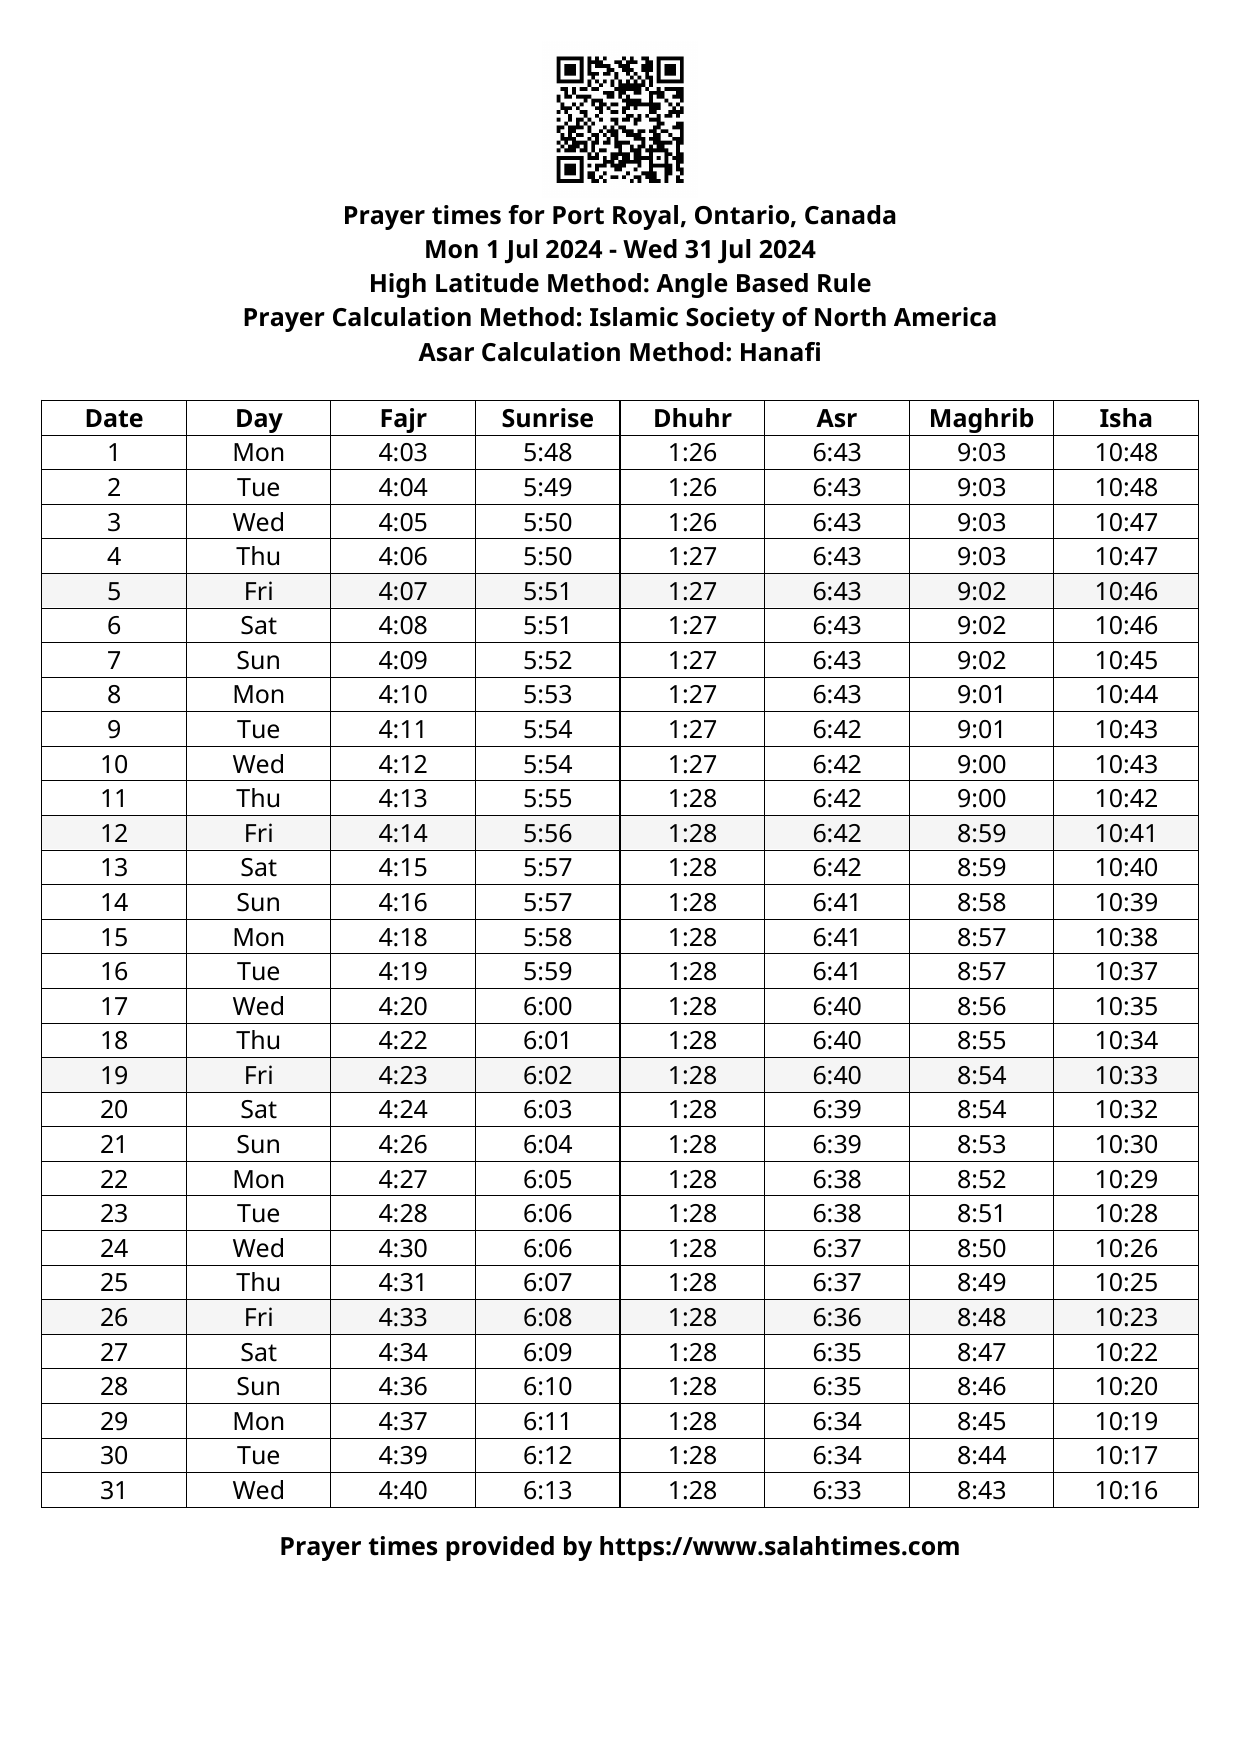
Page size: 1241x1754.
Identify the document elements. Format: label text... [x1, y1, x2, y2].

table_cell 1:28 [621, 1127, 764, 1161]
table_cell 4:06 [331, 539, 475, 573]
table_cell 8:53 [910, 1127, 1053, 1161]
table_cell 10:47 [1054, 505, 1198, 538]
table_cell 5:48 [476, 436, 619, 469]
table_cell 8:46 [910, 1369, 1053, 1403]
table_cell 4:18 [331, 920, 475, 953]
table_cell Fri [187, 816, 330, 849]
table_cell 5:50 [476, 539, 619, 573]
table_cell 10:26 [1054, 1231, 1198, 1264]
table_cell 10:30 [1054, 1127, 1198, 1161]
table_cell 6:41 [765, 954, 909, 988]
table_cell 4:40 [331, 1473, 475, 1507]
table_cell 4:33 [331, 1300, 475, 1334]
table_cell Tue [187, 470, 330, 504]
text Asar Calculation Method: Hanafi [42, 334, 1198, 368]
table_cell 4:09 [331, 643, 475, 677]
table_cell 4:22 [331, 1024, 475, 1057]
table_cell 1:28 [621, 1300, 764, 1334]
table_cell 1:26 [621, 505, 764, 538]
table_cell 1:27 [621, 712, 764, 746]
table_cell 7 [42, 643, 186, 677]
text Prayer Calculation Method: Islamic Society of North America [42, 300, 1198, 334]
table_cell 6:09 [476, 1335, 619, 1368]
table_cell 10:29 [1054, 1162, 1198, 1195]
table_cell 10:35 [1054, 989, 1198, 1022]
table_cell 9:01 [910, 678, 1053, 711]
table_cell Wed [187, 989, 330, 1022]
table_cell 1:27 [621, 539, 764, 573]
table_cell 10:33 [1054, 1058, 1198, 1092]
table_cell 6:42 [765, 712, 909, 746]
table_cell 5:51 [476, 574, 619, 607]
table_cell 20 [42, 1093, 186, 1126]
table_cell 1:28 [621, 1404, 764, 1437]
table_cell 6:43 [765, 678, 909, 711]
table_cell 6:43 [765, 643, 909, 677]
table_cell 6:11 [476, 1404, 619, 1437]
table_cell 1:28 [621, 1231, 764, 1264]
table_cell 6:38 [765, 1196, 909, 1230]
table_cell 19 [42, 1058, 186, 1092]
table_cell 23 [42, 1196, 186, 1230]
table_cell 4:04 [331, 470, 475, 504]
table_cell 6:42 [765, 816, 909, 849]
table_cell 6:39 [765, 1093, 909, 1126]
table_cell 10:25 [1054, 1266, 1198, 1299]
table_cell Mon [187, 1404, 330, 1437]
table_header Dhuhr [621, 401, 764, 434]
table_cell 6:43 [765, 436, 909, 469]
table_header Date [42, 401, 186, 434]
table_cell 28 [42, 1369, 186, 1403]
table_cell 9:03 [910, 436, 1053, 469]
table_cell Mon [187, 920, 330, 953]
table_cell 10:28 [1054, 1196, 1198, 1230]
table_cell Fri [187, 574, 330, 607]
table_cell Wed [187, 1473, 330, 1507]
table_cell Tue [187, 712, 330, 746]
text Prayer times provided by https://www.salahtimes.com [42, 1528, 1198, 1563]
table_cell 24 [42, 1231, 186, 1264]
table_cell Mon [187, 678, 330, 711]
table_cell 9:02 [910, 574, 1053, 607]
table_cell 8:45 [910, 1404, 1053, 1437]
table_cell 6:12 [476, 1439, 619, 1472]
table_cell 1:28 [621, 954, 764, 988]
text Prayer times for Port Royal, Ontario, Canada [42, 198, 1198, 232]
table_cell 8:49 [910, 1266, 1053, 1299]
table_cell 6:43 [765, 574, 909, 607]
table_cell 1:28 [621, 885, 764, 919]
table_cell 5:49 [476, 470, 619, 504]
table_cell 6:03 [476, 1093, 619, 1126]
table_cell 1:28 [621, 1093, 764, 1126]
table_cell 8:51 [910, 1196, 1053, 1230]
table_header Fajr [331, 401, 475, 434]
table_cell 6:34 [765, 1404, 909, 1437]
table_cell Sat [187, 609, 330, 642]
table_cell Wed [187, 505, 330, 538]
table_cell 1:26 [621, 436, 764, 469]
table_cell 6:02 [476, 1058, 619, 1092]
table_cell 6 [42, 609, 186, 642]
table_cell 18 [42, 1024, 186, 1057]
table_cell 8:47 [910, 1335, 1053, 1368]
table_cell 1:28 [621, 1196, 764, 1230]
table_cell 4:37 [331, 1404, 475, 1437]
table_cell 8:58 [910, 885, 1053, 919]
table_cell Mon [187, 436, 330, 469]
table_cell Mon [187, 1162, 330, 1195]
table_cell 31 [42, 1473, 186, 1507]
table_cell 10:38 [1054, 920, 1198, 953]
table_cell 6:43 [765, 609, 909, 642]
table_cell 8:54 [910, 1093, 1053, 1126]
table_cell 6:43 [765, 539, 909, 573]
table_cell 30 [42, 1439, 186, 1472]
table_cell 6:40 [765, 1024, 909, 1057]
table_cell 6:42 [765, 851, 909, 884]
table_cell 6:40 [765, 1058, 909, 1092]
table_cell 1:28 [621, 1266, 764, 1299]
table_cell 1:28 [621, 1162, 764, 1195]
table_cell 10:37 [1054, 954, 1198, 988]
table_cell 6:38 [765, 1162, 909, 1195]
table_cell 10:46 [1054, 574, 1198, 607]
table_cell 6:10 [476, 1369, 619, 1403]
table_cell 1:28 [621, 816, 764, 849]
table_cell 10:40 [1054, 851, 1198, 884]
table_cell 4:27 [331, 1162, 475, 1195]
table_cell Fri [187, 1300, 330, 1334]
table_cell 4:10 [331, 678, 475, 711]
table_cell 1:28 [621, 1473, 764, 1507]
table_cell Sun [187, 1369, 330, 1403]
table_cell 5 [42, 574, 186, 607]
table_cell 5:56 [476, 816, 619, 849]
table_header Day [187, 401, 330, 434]
table_cell Sun [187, 643, 330, 677]
table_cell 6:33 [765, 1473, 909, 1507]
table_cell 8:50 [910, 1231, 1053, 1264]
table_header Isha [1054, 401, 1198, 434]
table_cell 25 [42, 1266, 186, 1299]
table_cell 9:03 [910, 539, 1053, 573]
table_cell 4:20 [331, 989, 475, 1022]
table_cell 10:39 [1054, 885, 1198, 919]
table_cell 10:41 [1054, 816, 1198, 849]
table_cell 5:55 [476, 781, 619, 815]
table_cell 4:07 [331, 574, 475, 607]
table_cell 8:54 [910, 1058, 1053, 1092]
table_cell Sun [187, 885, 330, 919]
table_cell 6:43 [765, 470, 909, 504]
picture [542, 41, 699, 198]
table_cell 5:53 [476, 678, 619, 711]
table_cell 27 [42, 1335, 186, 1368]
table_cell 10:20 [1054, 1369, 1198, 1403]
table_cell 13 [42, 851, 186, 884]
table_cell Tue [187, 954, 330, 988]
table_cell 9:02 [910, 643, 1053, 677]
table_cell 14 [42, 885, 186, 919]
table_cell 6:42 [765, 747, 909, 780]
table_cell 3 [42, 505, 186, 538]
table_cell 26 [42, 1300, 186, 1334]
table_cell 6:07 [476, 1266, 619, 1299]
table_cell 1:28 [621, 851, 764, 884]
table_cell 1:28 [621, 1369, 764, 1403]
table_cell 8 [42, 678, 186, 711]
table_cell 10:43 [1054, 712, 1198, 746]
table_cell Wed [187, 747, 330, 780]
table_cell 8:59 [910, 851, 1053, 884]
table_cell 4:28 [331, 1196, 475, 1230]
table_cell 9:01 [910, 712, 1053, 746]
table_header Sunrise [476, 401, 619, 434]
table_cell 9 [42, 712, 186, 746]
table_cell 8:59 [910, 816, 1053, 849]
table_cell 1:28 [621, 1058, 764, 1092]
table_cell 10:17 [1054, 1439, 1198, 1472]
table_cell 6:41 [765, 885, 909, 919]
table_cell Thu [187, 1024, 330, 1057]
table_cell 4:16 [331, 885, 475, 919]
table_cell 29 [42, 1404, 186, 1437]
table_cell 10:48 [1054, 470, 1198, 504]
table_cell 11 [42, 781, 186, 815]
table_cell 6:35 [765, 1335, 909, 1368]
table_cell 6:36 [765, 1300, 909, 1334]
table_cell Sat [187, 1093, 330, 1126]
table_cell 22 [42, 1162, 186, 1195]
table_cell 8:48 [910, 1300, 1053, 1334]
table_cell 15 [42, 920, 186, 953]
table_cell 9:03 [910, 470, 1053, 504]
table_cell 10:42 [1054, 781, 1198, 815]
table_cell 4:19 [331, 954, 475, 988]
table_cell 10:45 [1054, 643, 1198, 677]
table_cell 6:34 [765, 1439, 909, 1472]
table_cell 1:27 [621, 747, 764, 780]
table_cell 1:26 [621, 470, 764, 504]
table_cell 12 [42, 816, 186, 849]
table_cell 6:06 [476, 1196, 619, 1230]
table_cell 6:08 [476, 1300, 619, 1334]
table_cell 10:46 [1054, 609, 1198, 642]
table_cell 1:28 [621, 1439, 764, 1472]
table_cell 1:27 [621, 678, 764, 711]
table_cell 6:05 [476, 1162, 619, 1195]
table_cell 6:01 [476, 1024, 619, 1057]
text High Latitude Method: Angle Based Rule [42, 266, 1198, 300]
table_cell 10:32 [1054, 1093, 1198, 1126]
table_cell Thu [187, 1266, 330, 1299]
table_cell 4 [42, 539, 186, 573]
table_cell 8:52 [910, 1162, 1053, 1195]
table_cell 4:26 [331, 1127, 475, 1161]
table_cell 9:00 [910, 747, 1053, 780]
table_cell 4:11 [331, 712, 475, 746]
table_cell 6:39 [765, 1127, 909, 1161]
table_cell 5:57 [476, 885, 619, 919]
table_cell 5:51 [476, 609, 619, 642]
table_cell 6:40 [765, 989, 909, 1022]
table_cell Sat [187, 1335, 330, 1368]
table_cell 8:55 [910, 1024, 1053, 1057]
table_cell 5:59 [476, 954, 619, 988]
table_cell 1:28 [621, 989, 764, 1022]
table_cell Sun [187, 1127, 330, 1161]
table_cell 4:14 [331, 816, 475, 849]
table_cell 10:34 [1054, 1024, 1198, 1057]
table_cell 10:16 [1054, 1473, 1198, 1507]
table_cell 4:23 [331, 1058, 475, 1092]
table_cell 4:15 [331, 851, 475, 884]
table_cell 6:43 [765, 505, 909, 538]
table_header Asr [765, 401, 909, 434]
table_cell 6:13 [476, 1473, 619, 1507]
table_cell 6:37 [765, 1231, 909, 1264]
table_cell 9:00 [910, 781, 1053, 815]
table_cell 1:28 [621, 781, 764, 815]
table_cell 1:27 [621, 574, 764, 607]
table_cell 10:22 [1054, 1335, 1198, 1368]
table_cell 10 [42, 747, 186, 780]
table_cell 4:03 [331, 436, 475, 469]
table_header Maghrib [910, 401, 1053, 434]
table_cell 4:13 [331, 781, 475, 815]
table_cell 6:41 [765, 920, 909, 953]
text Mon 1 Jul 2024 - Wed 31 Jul 2024 [42, 232, 1198, 266]
table_cell 6:37 [765, 1266, 909, 1299]
table_cell 4:34 [331, 1335, 475, 1368]
table_cell 8:57 [910, 920, 1053, 953]
table_cell 21 [42, 1127, 186, 1161]
table_cell 17 [42, 989, 186, 1022]
table_cell 9:02 [910, 609, 1053, 642]
table_cell 4:31 [331, 1266, 475, 1299]
table_cell 1:28 [621, 920, 764, 953]
table_cell 5:57 [476, 851, 619, 884]
table_cell 4:39 [331, 1439, 475, 1472]
table_cell 9:03 [910, 505, 1053, 538]
table_cell 6:35 [765, 1369, 909, 1403]
table_cell 4:05 [331, 505, 475, 538]
table_cell 4:36 [331, 1369, 475, 1403]
table_cell Wed [187, 1231, 330, 1264]
table_cell Tue [187, 1196, 330, 1230]
table_cell Tue [187, 1439, 330, 1472]
table_cell 10:47 [1054, 539, 1198, 573]
table_cell 6:00 [476, 989, 619, 1022]
table_cell 4:12 [331, 747, 475, 780]
table_cell 10:23 [1054, 1300, 1198, 1334]
table_cell 5:58 [476, 920, 619, 953]
table_cell 2 [42, 470, 186, 504]
table_cell 10:19 [1054, 1404, 1198, 1437]
table_cell 6:06 [476, 1231, 619, 1264]
table_cell 5:50 [476, 505, 619, 538]
table_cell 1:28 [621, 1335, 764, 1368]
table_cell 10:48 [1054, 436, 1198, 469]
table_cell 5:54 [476, 747, 619, 780]
table_cell Sat [187, 851, 330, 884]
table_cell 5:54 [476, 712, 619, 746]
table_cell 4:08 [331, 609, 475, 642]
table_cell 8:56 [910, 989, 1053, 1022]
table_cell Thu [187, 539, 330, 573]
table_cell 8:44 [910, 1439, 1053, 1472]
table_cell 10:44 [1054, 678, 1198, 711]
table_cell 8:57 [910, 954, 1053, 988]
table_cell 1:28 [621, 1024, 764, 1057]
table_cell 4:30 [331, 1231, 475, 1264]
table_cell 10:43 [1054, 747, 1198, 780]
table_cell 1 [42, 436, 186, 469]
table_cell 16 [42, 954, 186, 988]
table_cell 6:04 [476, 1127, 619, 1161]
table_cell 1:27 [621, 643, 764, 677]
table_cell 5:52 [476, 643, 619, 677]
table_cell Fri [187, 1058, 330, 1092]
table_cell Thu [187, 781, 330, 815]
table_cell 4:24 [331, 1093, 475, 1126]
table_cell 6:42 [765, 781, 909, 815]
table_cell 1:27 [621, 609, 764, 642]
table_cell 8:43 [910, 1473, 1053, 1507]
